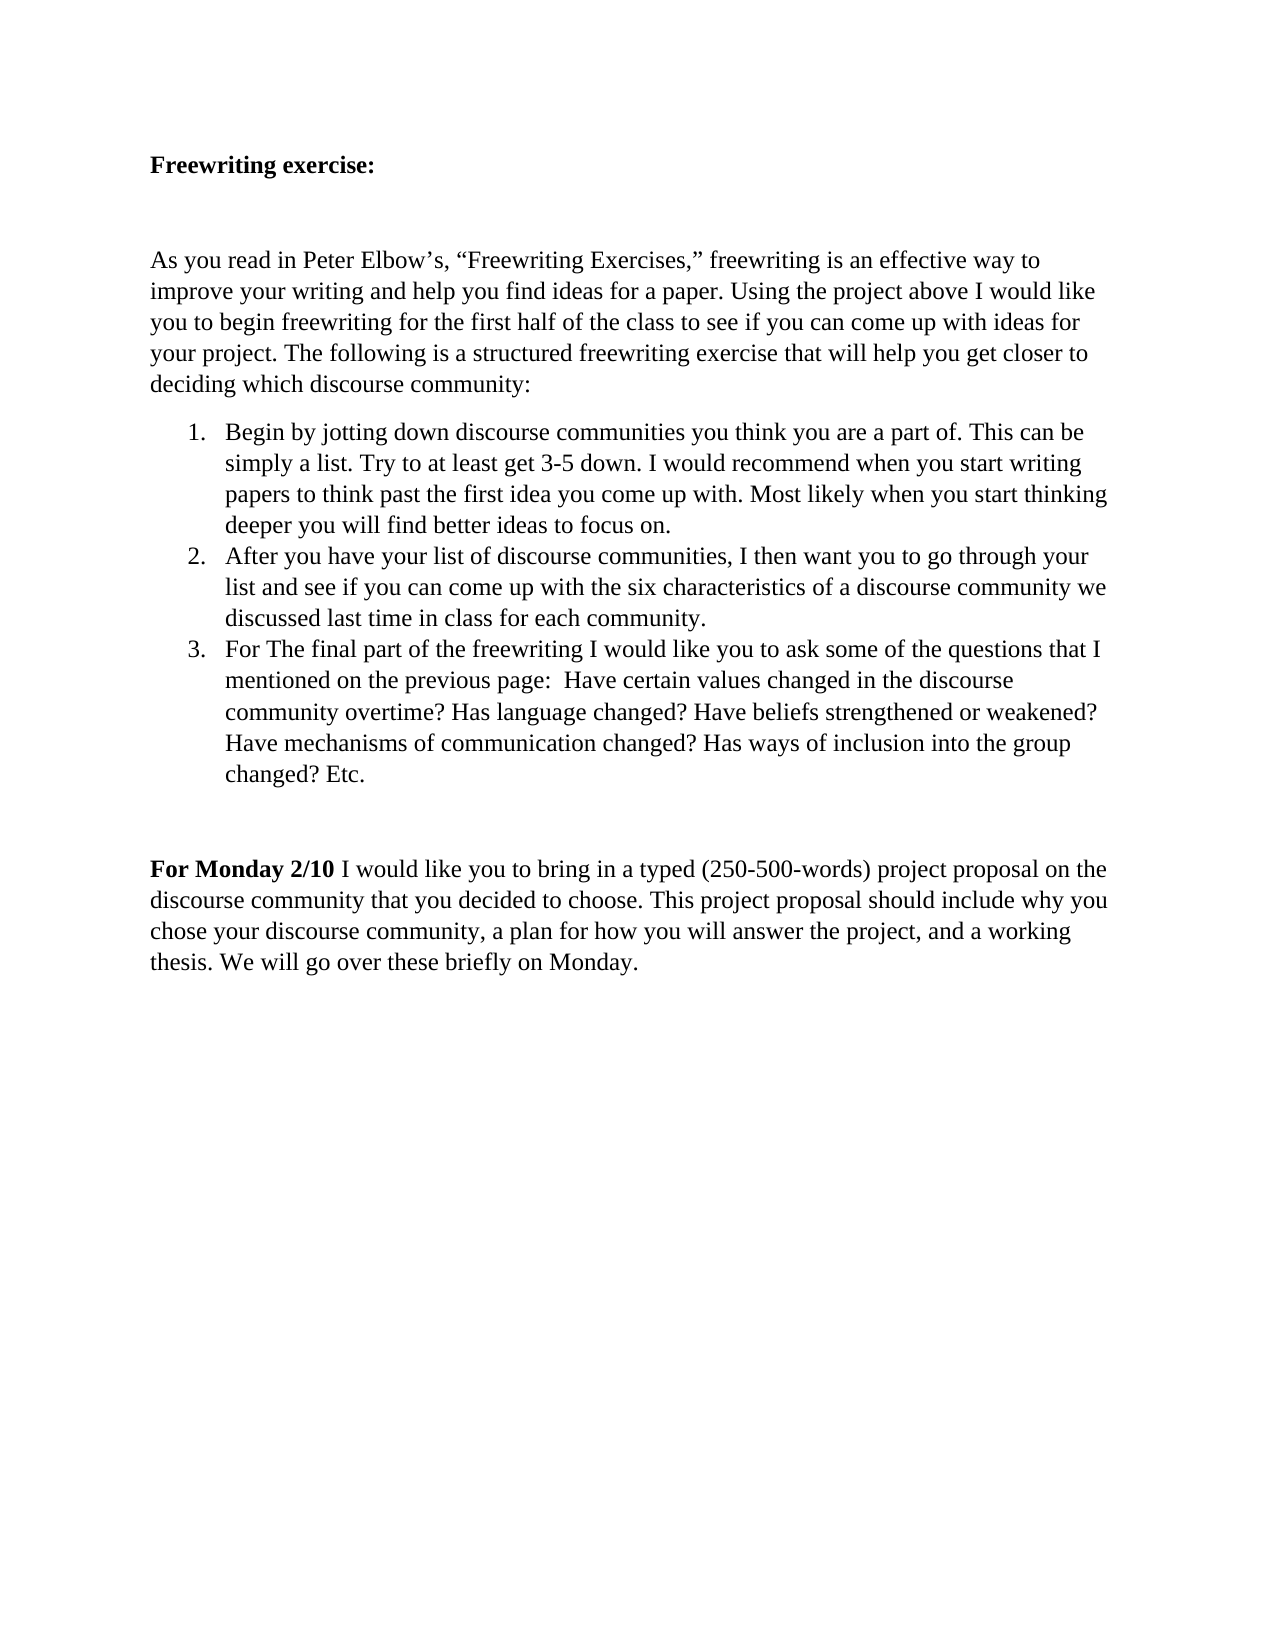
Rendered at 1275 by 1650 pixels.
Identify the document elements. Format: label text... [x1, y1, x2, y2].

list Begin by jotting down discourse communities you think you are a part of. This can be simply a list. Try to at least get 3-5 down. I would recommend when you start writing papers to think past the first idea you come up with. Most likely when you start thinking deeper you will find better ideas to focus on. [187, 417, 1125, 539]
text For Monday 2/10 I would like you to bring in a typed (250-500-words) project proposal on the discourse community that you decided to choose. This project proposal should include why you chose your discourse community, a plan for how you will answer the project, and a working thesis. We will go over these briefly on Monday. [150, 854, 1125, 976]
text As you read in Peter Elbow’s, “Freewriting Exercises,” freewriting is an effective way to improve your writing and help you find ideas for a paper. Using the project above I would like you to begin freewriting for the first half of the class to see if you can come up with ideas for your project. The following is a structured freewriting exercise that will help you get closer to deciding which discourse community: [150, 245, 1125, 398]
list After you have your list of discourse communities, I then want you to go through your list and see if you can come up with the six characteristics of a discourse community we discussed last time in class for each community. [187, 541, 1125, 632]
text Freewriting exercise: [150, 150, 1125, 179]
list For The final part of the freewriting I would like you to ask some of the questions that I mentioned on the previous page: Have certain values changed in the discourse community overtime? Has language changed? Have beliefs strengthened or weakened? Have mechanisms of communication changed? Has ways of inclusion into the group changed? Etc. [187, 634, 1125, 787]
